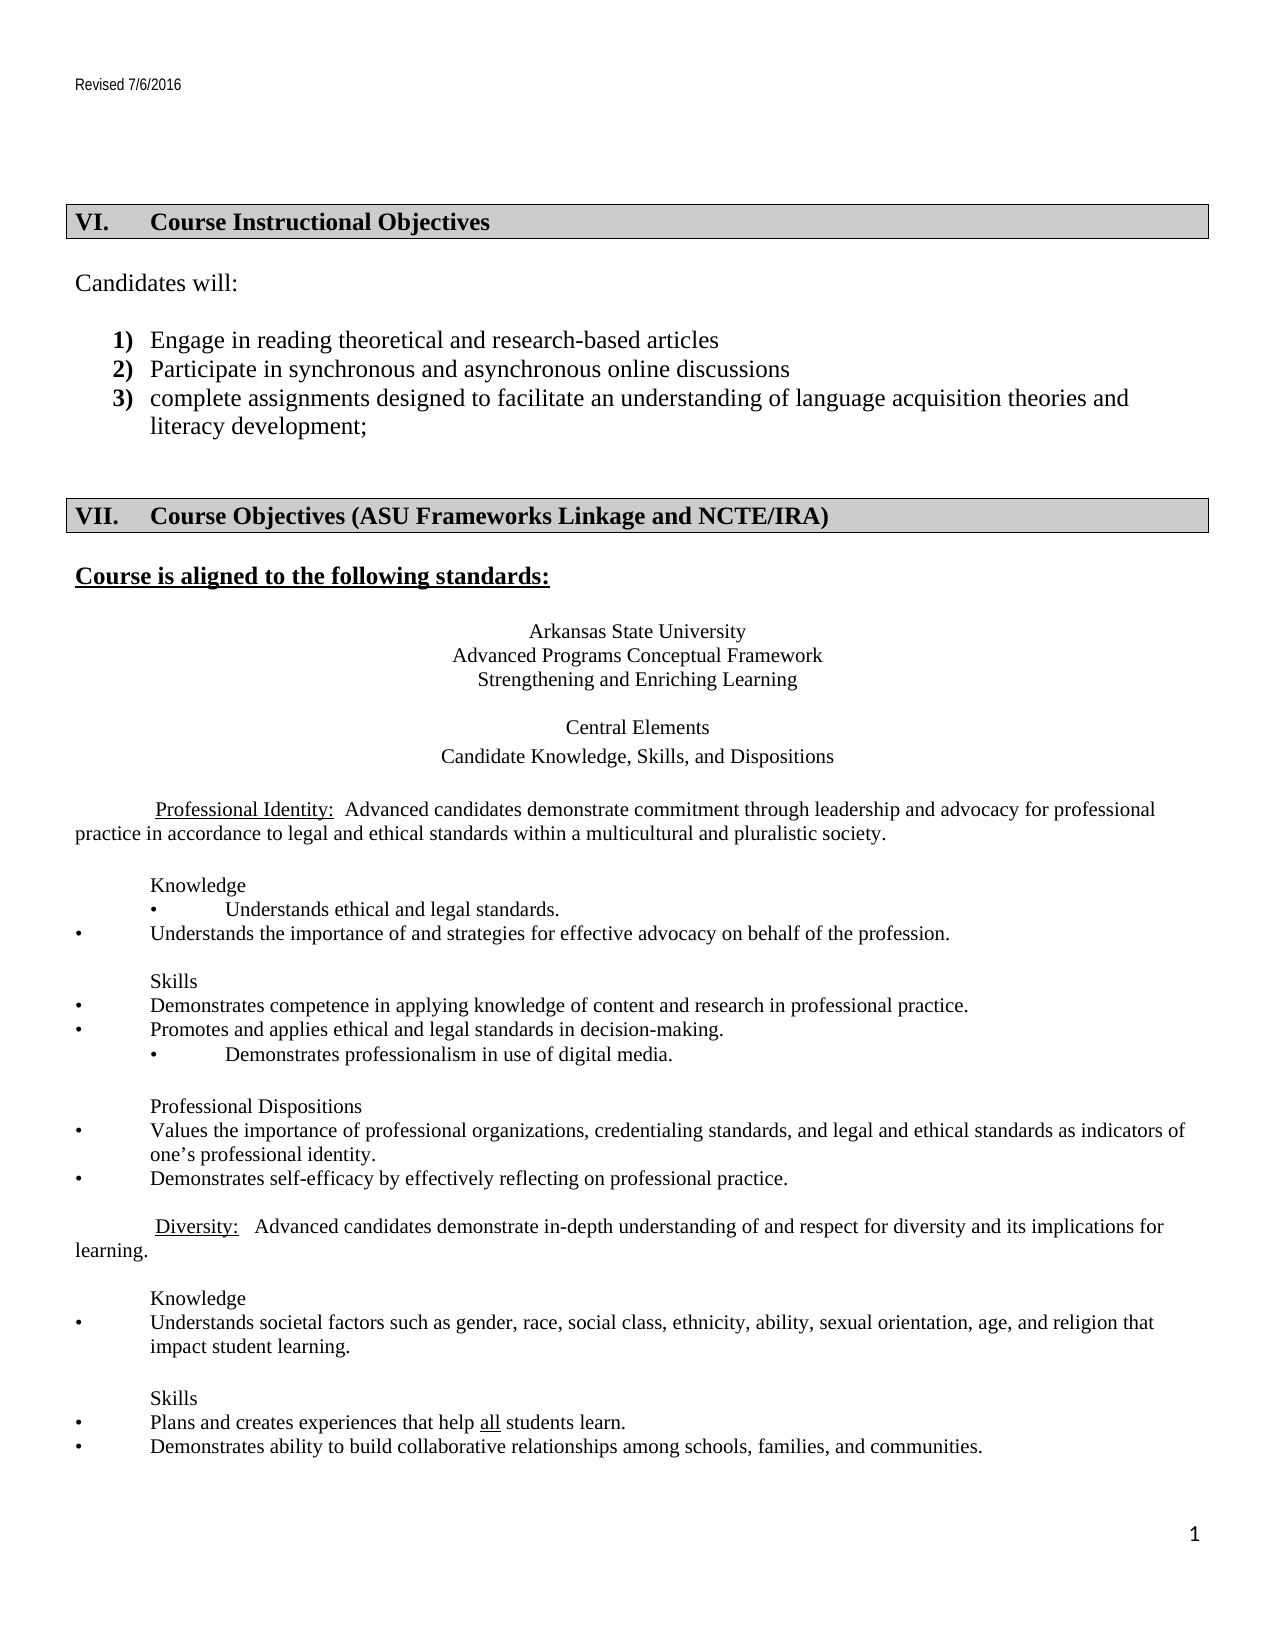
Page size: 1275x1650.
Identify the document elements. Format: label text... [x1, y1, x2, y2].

text Advanced Programs Conceptual Framework [75, 643, 1200, 667]
list Demonstrates professionalism in use of digital media. [150, 1041, 1200, 1066]
list Diversity: Advanced candidates demonstrate in-depth understanding of and respect for diversity and its implications for learning. [75, 1214, 1200, 1262]
text VII. Course Objectives (ASU Frameworks Linkage and NCTE/IRA) [67, 499, 1208, 532]
list complete assignments designed to facilitate an understanding of language acquisition theories and literacy development; [112, 383, 1200, 440]
list Understands the importance of and strategies for effective advocacy on behalf of the profession. [75, 921, 1200, 945]
text Candidate Knowledge, Skills, and Dispositions [75, 744, 1200, 768]
list Demonstrates self-efficacy by effectively reflecting on professional practice. [75, 1166, 1200, 1190]
text Knowledge [75, 1286, 1200, 1310]
list Promotes and applies ethical and legal standards in decision-making. [75, 1017, 1200, 1041]
text Strengthening and Enriching Learning [75, 667, 1200, 691]
list Demonstrates competence in applying knowledge of content and research in professional practice. [75, 993, 1200, 1017]
text Skills [75, 969, 1200, 993]
list Plans and creates experiences that help all students learn. [75, 1410, 1200, 1434]
list Understands societal factors such as gender, race, social class, ethnicity, ability, sexual orientation, age, and religion that impact student learning. [75, 1310, 1200, 1358]
text Central Elements [75, 715, 1200, 739]
list Understands ethical and legal standards. [150, 897, 1200, 921]
text Professional Dispositions [75, 1093, 1200, 1118]
list Engage in reading theoretical and research-based articles [112, 325, 1200, 354]
text Knowledge [75, 873, 1200, 897]
text Candidates will: [75, 268, 1200, 296]
text Course is aligned to the following standards: [75, 561, 1200, 590]
text Arkansas State University [75, 619, 1200, 643]
list Professional Identity: Advanced candidates demonstrate commitment through leadership and advocacy for professional practice in accordance to legal and ethical standards within a multicultural and pluralistic society. [75, 797, 1200, 845]
list Participate in synchronous and asynchronous online discussions [112, 354, 1200, 383]
list Values the importance of professional organizations, credentialing standards, and legal and ethical standards as indicators of one’s professional identity. [75, 1118, 1200, 1166]
text VI. Course Instructional Objectives [67, 205, 1208, 238]
list Demonstrates ability to build collaborative relationships among schools, families, and communities. [75, 1434, 1200, 1458]
text Skills [75, 1386, 1200, 1410]
